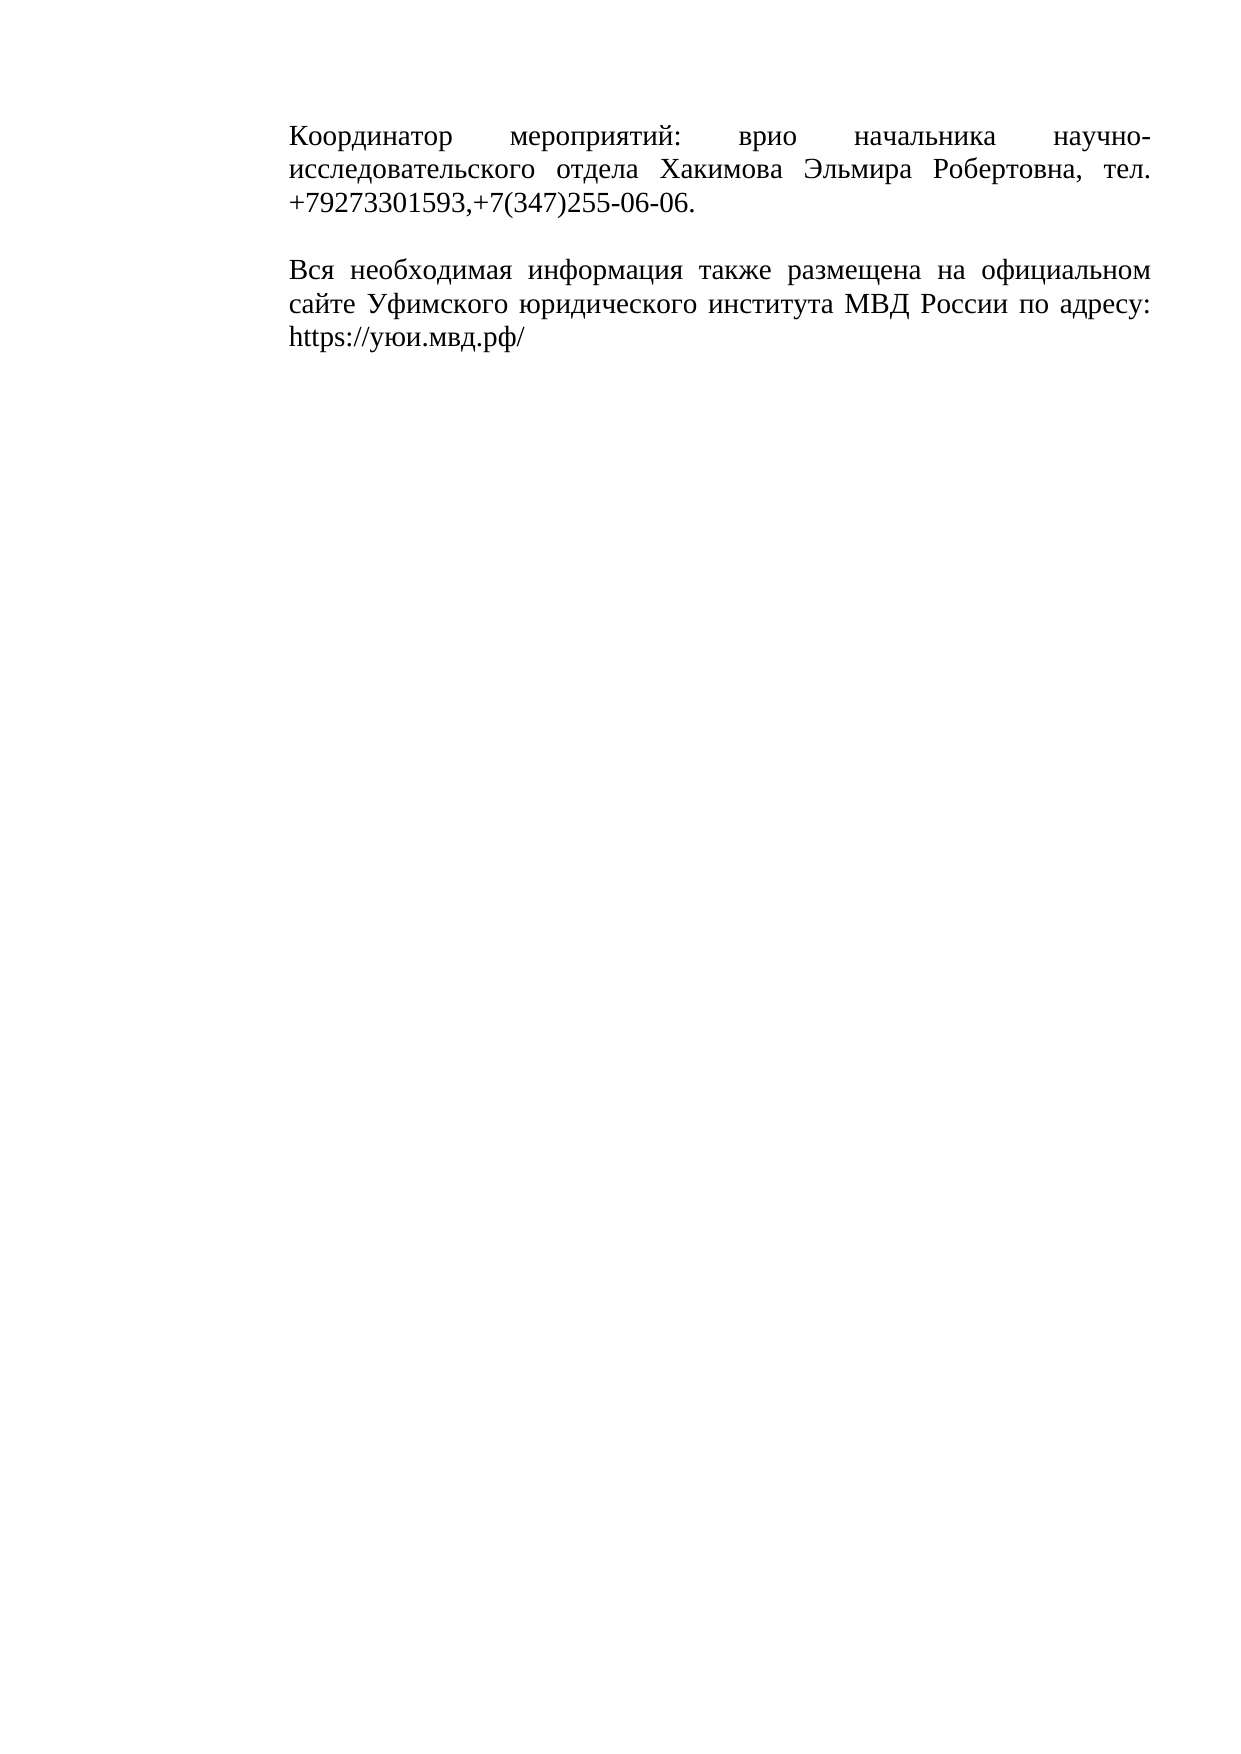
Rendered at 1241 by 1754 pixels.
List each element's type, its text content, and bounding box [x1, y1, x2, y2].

list Вся необходимая информация также размещена на официальном сайте Уфимского юридического института МВД России по адресу: https://уюи.мвд.рф/ [288, 219, 1152, 353]
list Координатор мероприятий: врио начальника научно-исследовательского отдела Хакимова Эльмира Робертовна, тел. +79273301593,+7(347)255-06-06. [288, 118, 1152, 219]
